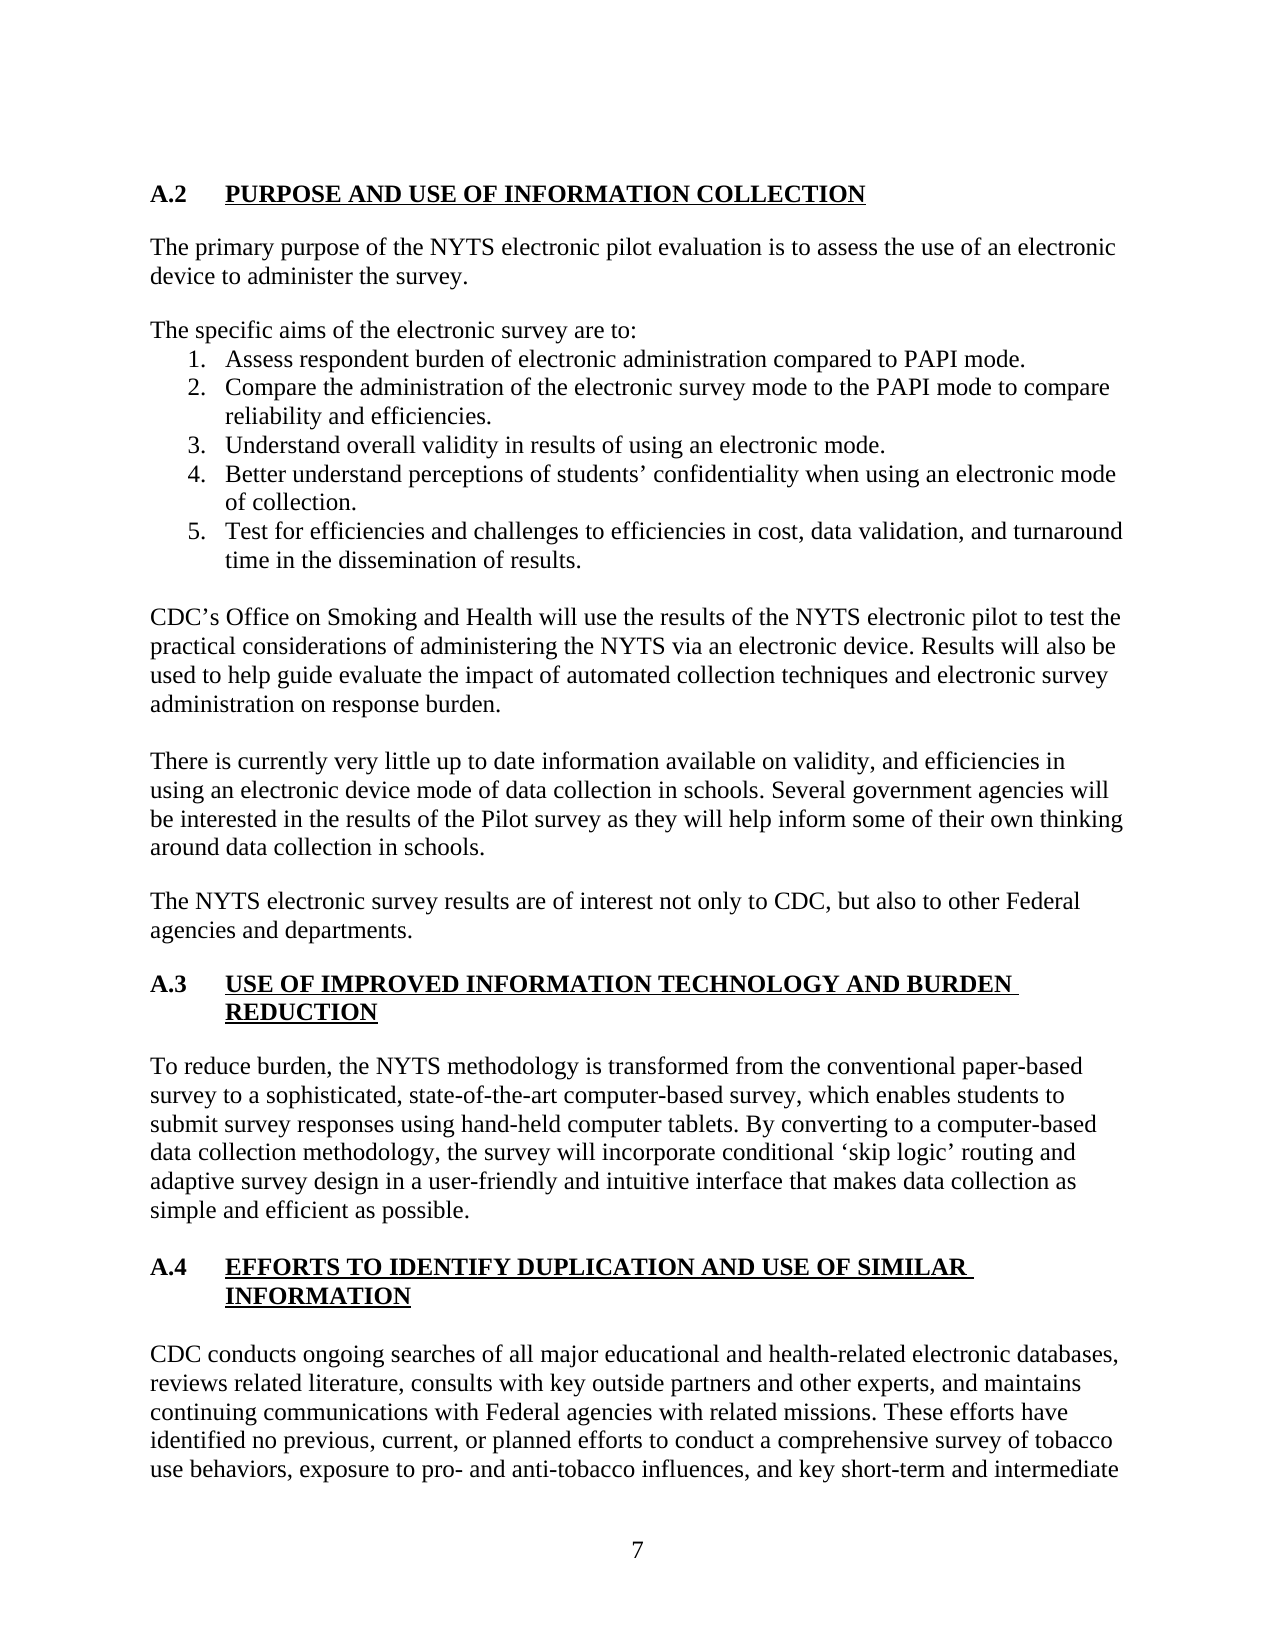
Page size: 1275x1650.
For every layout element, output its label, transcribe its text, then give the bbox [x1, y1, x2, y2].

subtitle A.4 EFFORTS TO IDENTIFY DUPLICATION AND USE OF SIMILAR INFORMATION [150, 1252, 1125, 1310]
text CDC’s Office on Smoking and Health will use the results of the NYTS electronic pilot to test the practical considerations of administering the NYTS via an electronic device. Results will also be used to help guide evaluate the impact of automated collection techniques and electronic survey administration on response burden. [150, 602, 1125, 717]
text The NYTS electronic survey results are of interest not only to CDC, but also to other Federal agencies and departments. [150, 886, 1125, 944]
text The specific aims of the electronic survey are to: [150, 315, 1125, 344]
list Compare the administration of the electronic survey mode to the PAPI mode to compare reliability and efficiencies. [187, 372, 1125, 430]
text The primary purpose of the NYTS electronic pilot evaluation is to assess the use of an electronic device to administer the survey. [150, 232, 1125, 290]
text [150, 1339, 1125, 1483]
list Better understand perceptions of students’ confidentiality when using an electronic mode of collection. [187, 459, 1125, 516]
text To reduce burden, the NYTS methodology is transformed from the conventional paper-based survey to a sophisticated, state-of-the-art computer-based survey, which enables students to submit survey responses using hand-held computer tablets. By converting to a computer-based data collection methodology, the survey will incorporate conditional ‘skip logic’ routing and adaptive survey design in a user-friendly and intuitive interface that makes data collection as simple and efficient as possible. [150, 1051, 1125, 1224]
list Understand overall validity in results of using an electronic mode. [187, 430, 1125, 459]
list Test for efficiencies and challenges to efficiencies in cost, data validation, and turnaround time in the dissemination of results. [187, 516, 1125, 602]
subtitle A.3 USE OF IMPROVED INFORMATION TECHNOLOGY AND BURDEN REDUCTION [150, 969, 1125, 1026]
text There is currently very little up to date information available on validity, and efficiencies in using an electronic device mode of data collection in schools. Several government agencies will be interested in the results of the Pilot survey as they will help inform some of their own thinking around data collection in schools. [150, 746, 1125, 861]
list Assess respondent burden of electronic administration compared to PAPI mode. [187, 344, 1125, 372]
subtitle A.2 PURPOSE AND USE OF INFORMATION COLLECTION [150, 179, 1125, 207]
